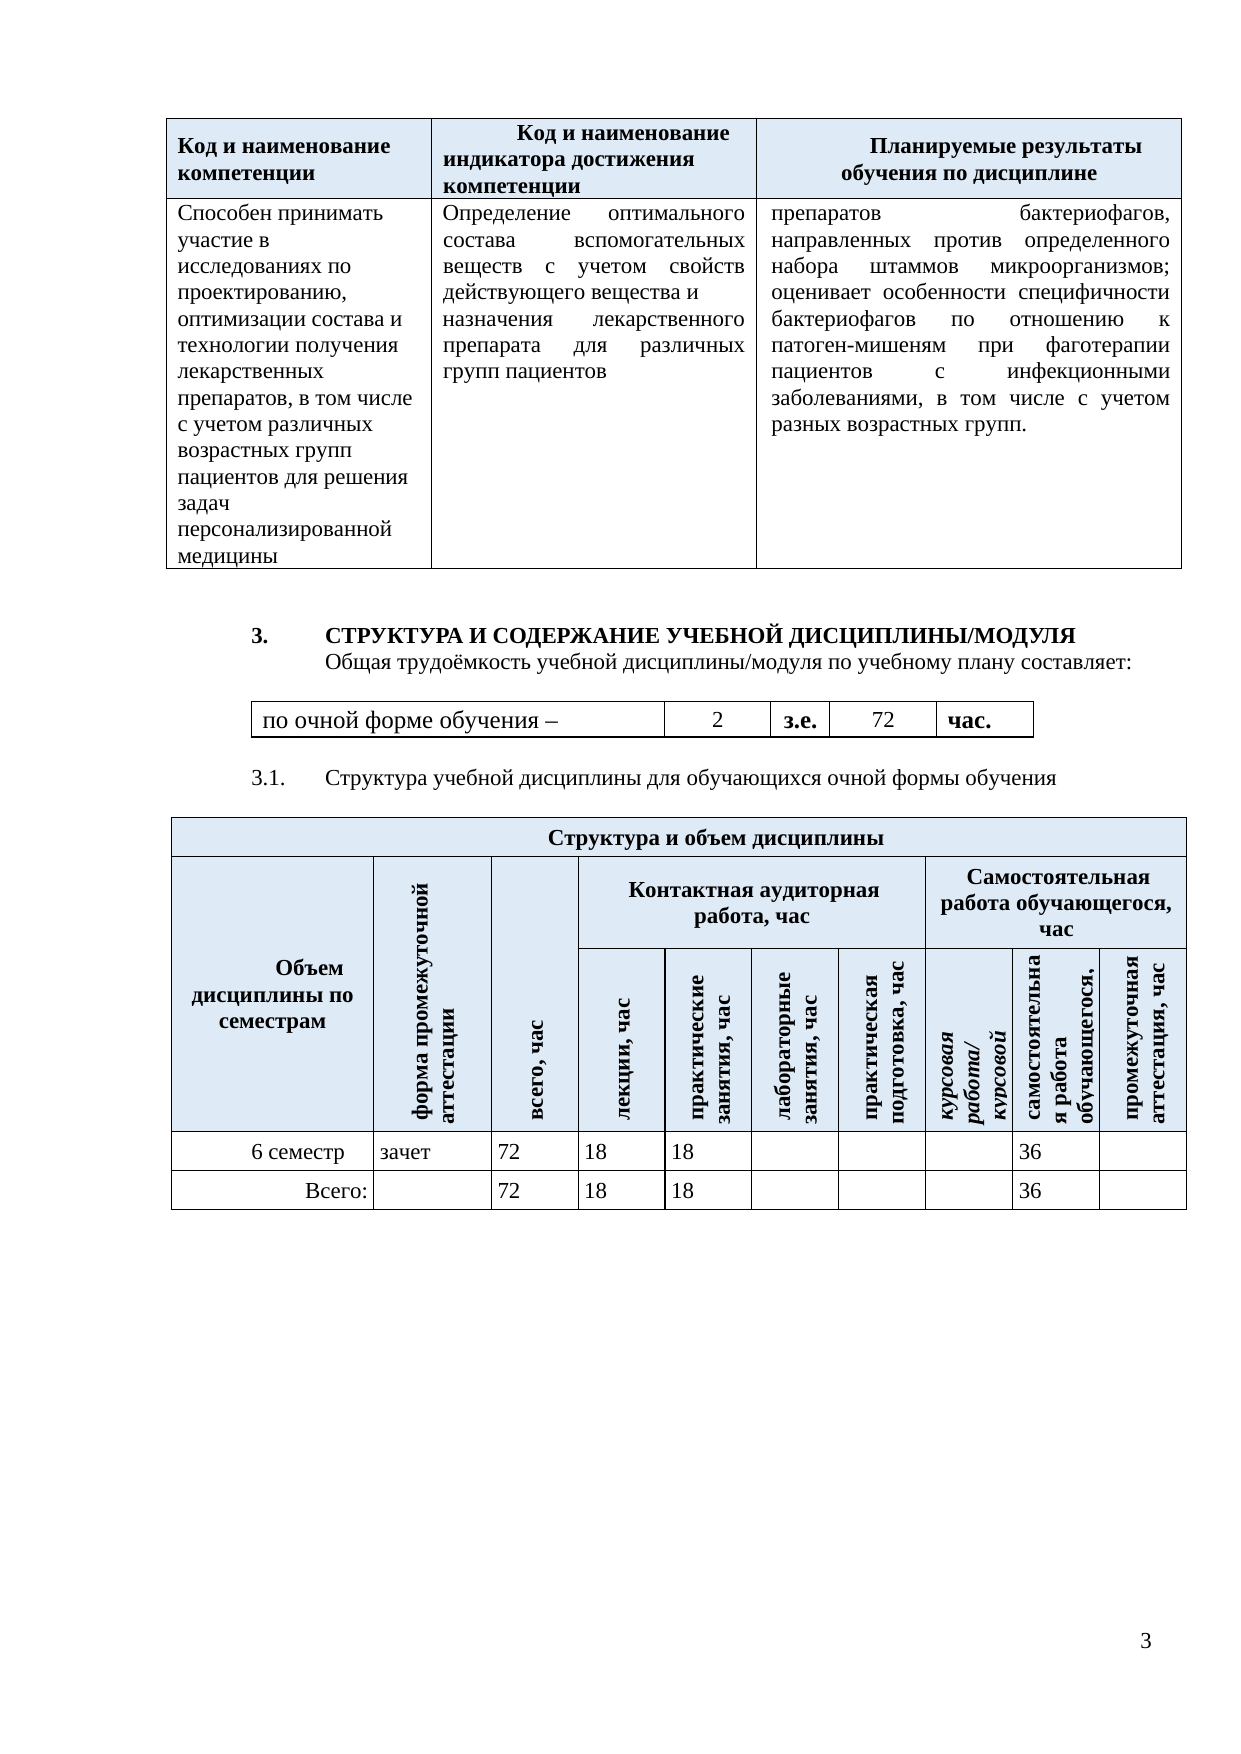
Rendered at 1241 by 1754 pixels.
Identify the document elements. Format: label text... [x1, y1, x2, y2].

table_cell Объем дисциплины по семестрам [172, 857, 373, 1131]
table_cell 18 [579, 1171, 664, 1209]
table_cell форма промежуточной аттестации [374, 857, 491, 1131]
table_cell [1100, 1171, 1186, 1209]
table_cell самостоятельная работа обучающегося, час [1013, 949, 1099, 1131]
table_cell лекции, час [579, 949, 664, 1131]
table_header по очной форме обучения – [252, 702, 664, 736]
table_header 72 [830, 702, 936, 736]
table_cell [839, 1171, 925, 1209]
table_cell 18 [666, 1132, 751, 1170]
table_cell практические занятия, час [666, 949, 751, 1131]
table_header Структура и объем дисциплины [172, 818, 1186, 856]
text 3.1. Структура учебной дисциплины для обучающихся очной формы обучения [177, 764, 1152, 790]
table_header з.е. [771, 702, 829, 736]
table_cell [374, 1171, 491, 1209]
table_cell промежуточная аттестация, час [1100, 949, 1186, 1131]
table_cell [167, 199, 431, 568]
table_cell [757, 199, 1181, 568]
table_cell лабораторные занятия, час [752, 949, 838, 1131]
table_cell практическая подготовка, час [839, 949, 925, 1131]
table_cell [752, 1171, 838, 1209]
table_cell [926, 1171, 1012, 1209]
table_cell [1100, 1132, 1186, 1170]
table_header час. [937, 702, 1033, 736]
table_cell Всего: [172, 1171, 373, 1209]
table_header Код и наименование компетенции [167, 119, 431, 198]
table_cell [839, 1132, 925, 1170]
table_cell 6 семестр [172, 1132, 373, 1170]
table_header Код и наименование индикатора достижения компетенции [432, 119, 756, 198]
table_cell 72 [492, 1132, 578, 1170]
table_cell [432, 199, 756, 568]
text 3. СТРУКТУРА И СОДЕРЖАНИЕ УЧЕБНОЙ ДИСЦИПЛИНЫ/МОДУЛЯ [177, 622, 1152, 648]
table_cell Самостоятельная работа обучающегося, час [926, 857, 1186, 948]
table_cell зачет [374, 1132, 491, 1170]
list Общая трудоёмкость учебной дисциплины/модуля по учебному плану составляет: [177, 648, 1152, 675]
table_cell 72 [492, 1171, 578, 1209]
table_cell курсовая работа/ курсовой проект [926, 949, 1012, 1131]
table_cell [752, 1132, 838, 1170]
table_cell 36 [1013, 1132, 1099, 1170]
table_cell 36 [1013, 1171, 1099, 1209]
table_cell 18 [579, 1132, 664, 1170]
table_cell Контактная аудиторная работа, час [579, 857, 925, 948]
table_header 2 [665, 702, 770, 736]
table_cell 18 [666, 1171, 751, 1209]
table_cell [926, 1132, 1012, 1170]
table_cell всего, час [492, 857, 578, 1131]
table_header Планируемые результаты обучения по дисциплине [757, 119, 1181, 198]
